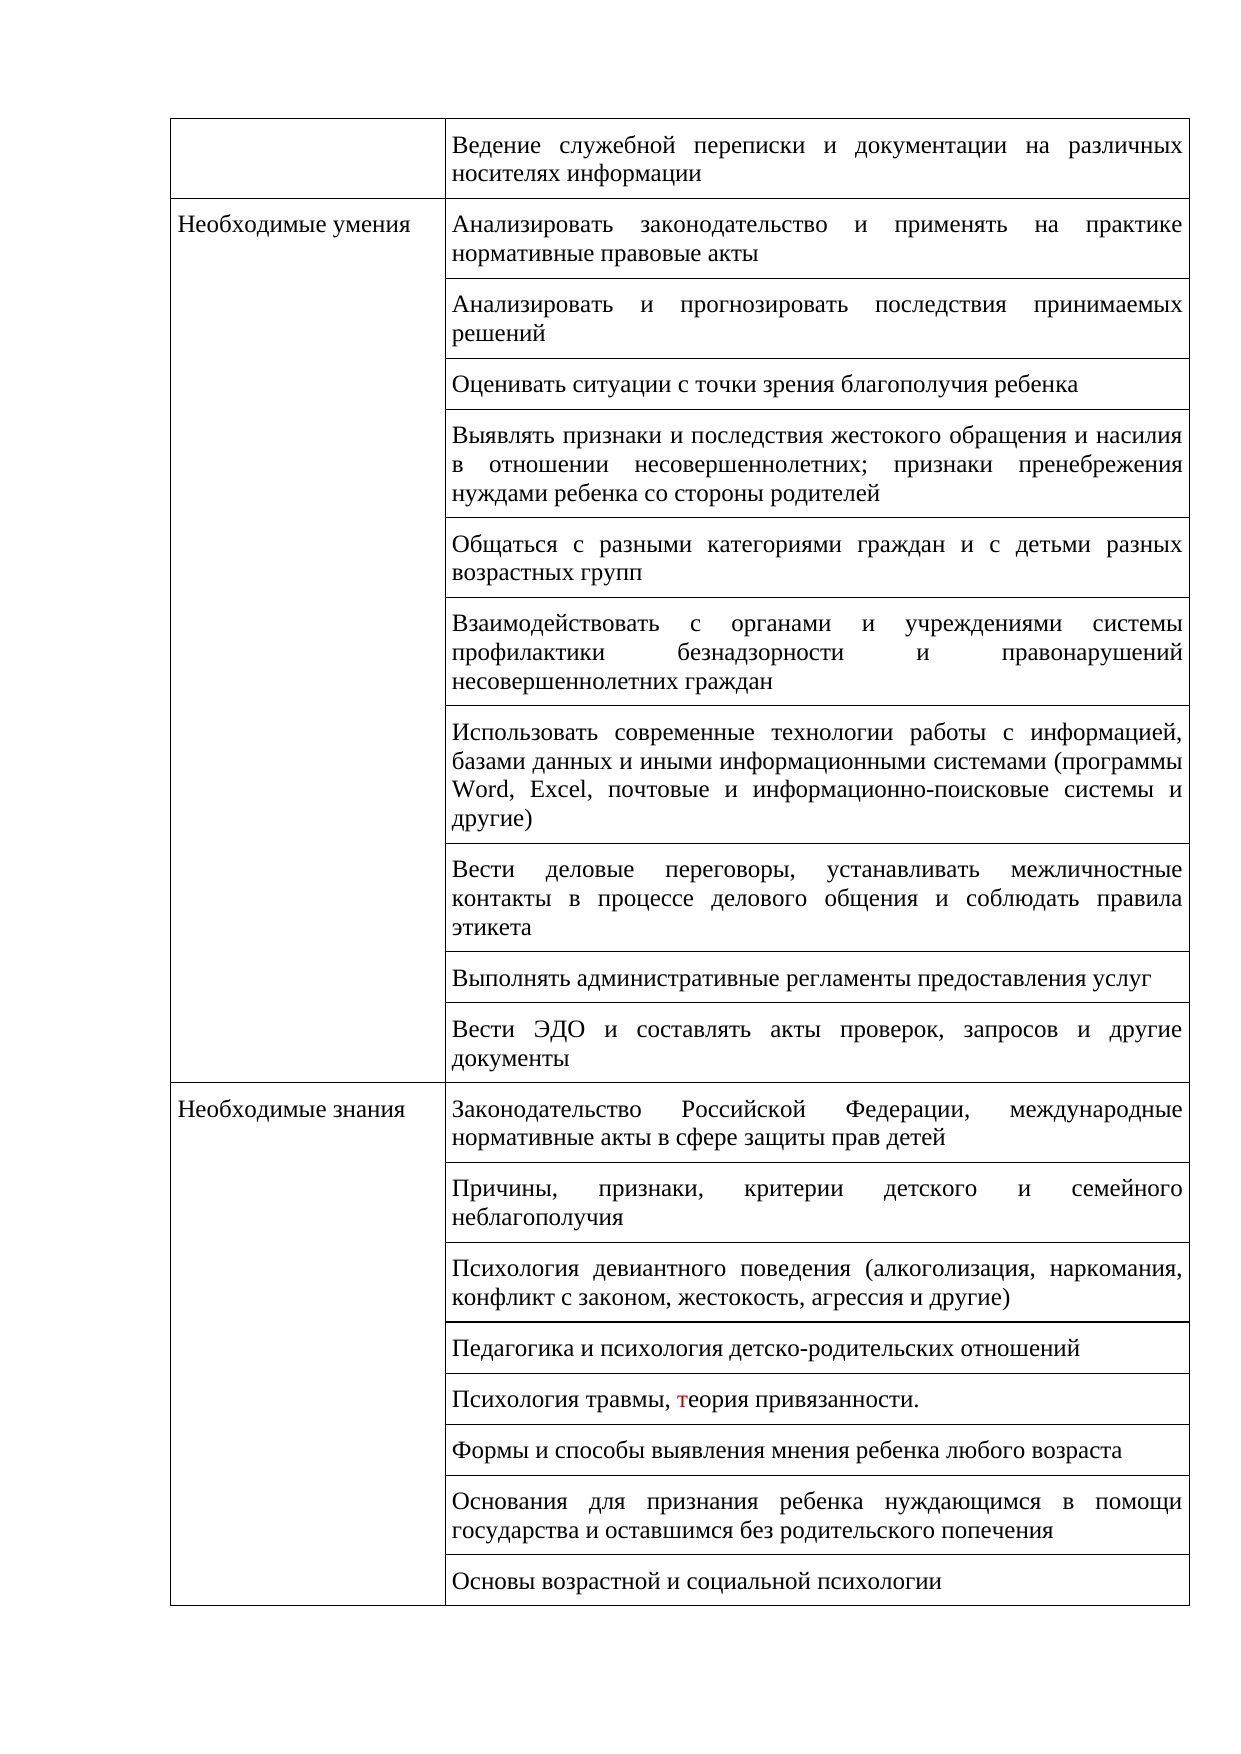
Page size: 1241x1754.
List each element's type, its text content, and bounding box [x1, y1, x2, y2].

table_cell Основы возрастной и социальной психологии [446, 1555, 1189, 1605]
table_cell Анализировать законодательство и применять на практике нормативные правовые акты [446, 199, 1189, 278]
table_cell Необходимые умения [171, 199, 445, 1082]
table_cell Общаться с разными категориями граждан и с детьми разных возрастных групп [446, 518, 1189, 597]
table_cell Оценивать ситуации с точки зрения благополучия ребенка [446, 359, 1189, 408]
table_cell Психология девиантного поведения (алкоголизация, наркомания, конфликт с законом, жестокость, агрессия и другие) [446, 1243, 1189, 1321]
table_cell Анализировать и прогнозировать последствия принимаемых решений [446, 279, 1189, 357]
table_cell Причины, признаки, критерии детского и семейного неблагополучия [446, 1163, 1189, 1242]
table_cell Необходимые знания [171, 1083, 445, 1605]
table_cell Педагогика и психология детско-родительских отношений [446, 1323, 1189, 1372]
table_cell Основания для признания ребенка нуждающимся в помощи государства и оставшимся без родительского попечения [446, 1476, 1189, 1554]
table_cell Законодательство Российской Федерации, международные нормативные акты в сфере защиты прав детей [446, 1083, 1189, 1162]
table_cell Выявлять признаки и последствия жестокого обращения и насилия в отношении несовершеннолетних; признаки пренебрежения нуждами ребенка со стороны родителей [446, 410, 1189, 517]
table_cell Вести деловые переговоры, устанавливать межличностные контакты в процессе делового общения и соблюдать правила этикета [446, 844, 1189, 951]
table_cell Взаимодействовать с органами и учреждениями системы профилактики безнадзорности и правонарушений несовершеннолетних граждан [446, 598, 1189, 705]
table_cell Выполнять административные регламенты предоставления услуг [446, 952, 1189, 1002]
table_cell Психология травмы, теория привязанности. [446, 1374, 1189, 1423]
table_cell Использовать современные технологии работы с информацией, базами данных и иными информационными системами (программы Word, Excel, почтовые и информационно-поисковые системы и другие) [446, 706, 1189, 843]
table_cell Вести ЭДО и составлять акты проверок, запросов и другие документы [446, 1003, 1189, 1082]
table_cell Ведение служебной переписки и документации на различных носителях информации [446, 119, 1189, 198]
table_cell Формы и способы выявления мнения ребенка любого возраста [446, 1425, 1189, 1474]
